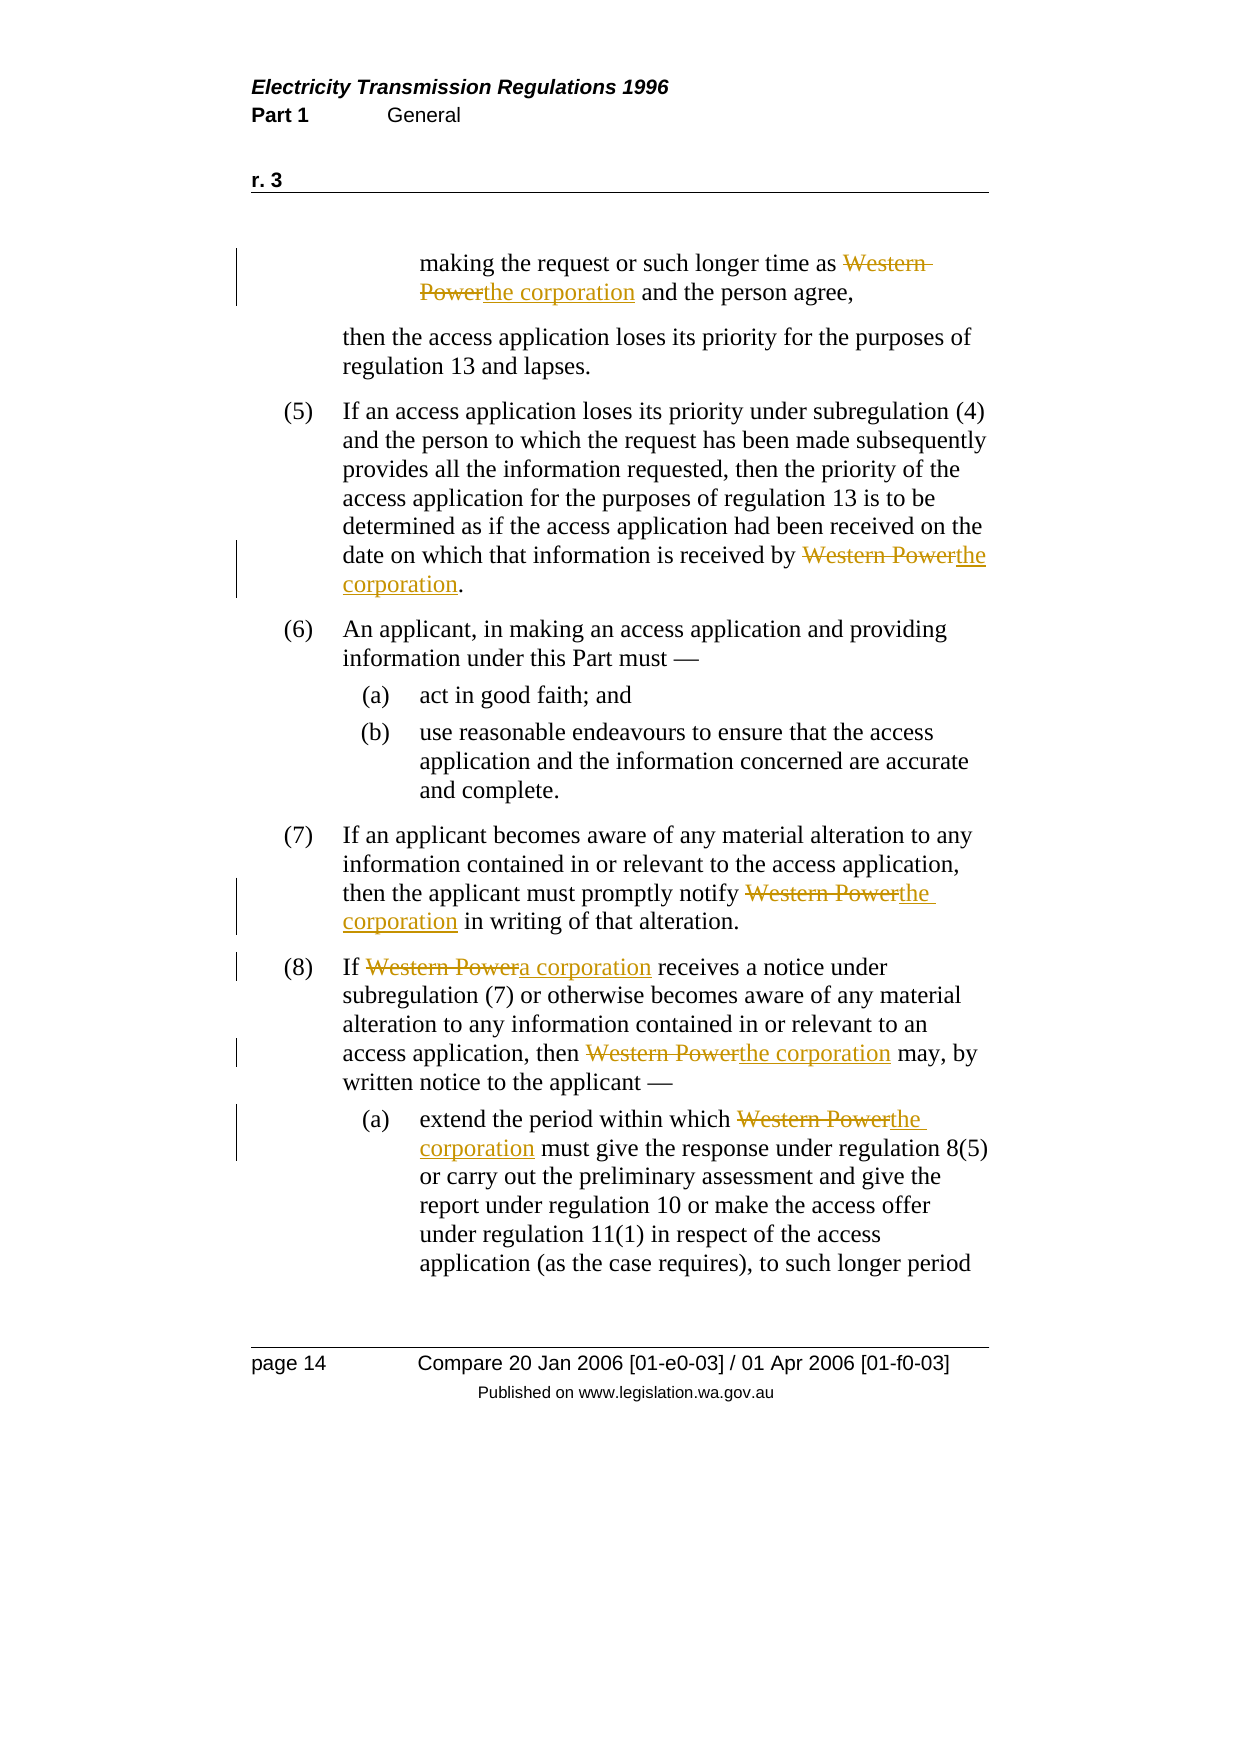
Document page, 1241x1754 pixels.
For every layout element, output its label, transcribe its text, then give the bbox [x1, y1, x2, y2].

text (a) act in good faith; and [251, 680, 989, 709]
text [251, 248, 989, 306]
text (6) An applicant, in making an access application and providing information under this Part must — [251, 614, 989, 672]
text (5) If an access application loses its priority under subregulation (4) and the person to which the request has been made subsequently provides all the information requested, then the priority of the access application for the purposes of regulation 13 is to be determined as if the access application had been received on the date on which that information is received by . [251, 396, 989, 598]
text (7) If an applicant becomes aware of any material alteration to any information contained in or relevant to the access application, then the applicant must promptly notify in writing of that alteration. [251, 820, 989, 935]
text (b) use reasonable endeavours to ensure that the access application and the information concerned are accurate and complete. [251, 717, 989, 803]
text (8) If receives a notice under subregulation (7) or otherwise becomes aware of any material alteration to any information contained in or relevant to an access application, then may, by written notice to the applicant — [251, 952, 989, 1096]
text then the access application loses its priority for the purposes of regulation 13 and lapses. [251, 322, 989, 380]
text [251, 1104, 989, 1276]
